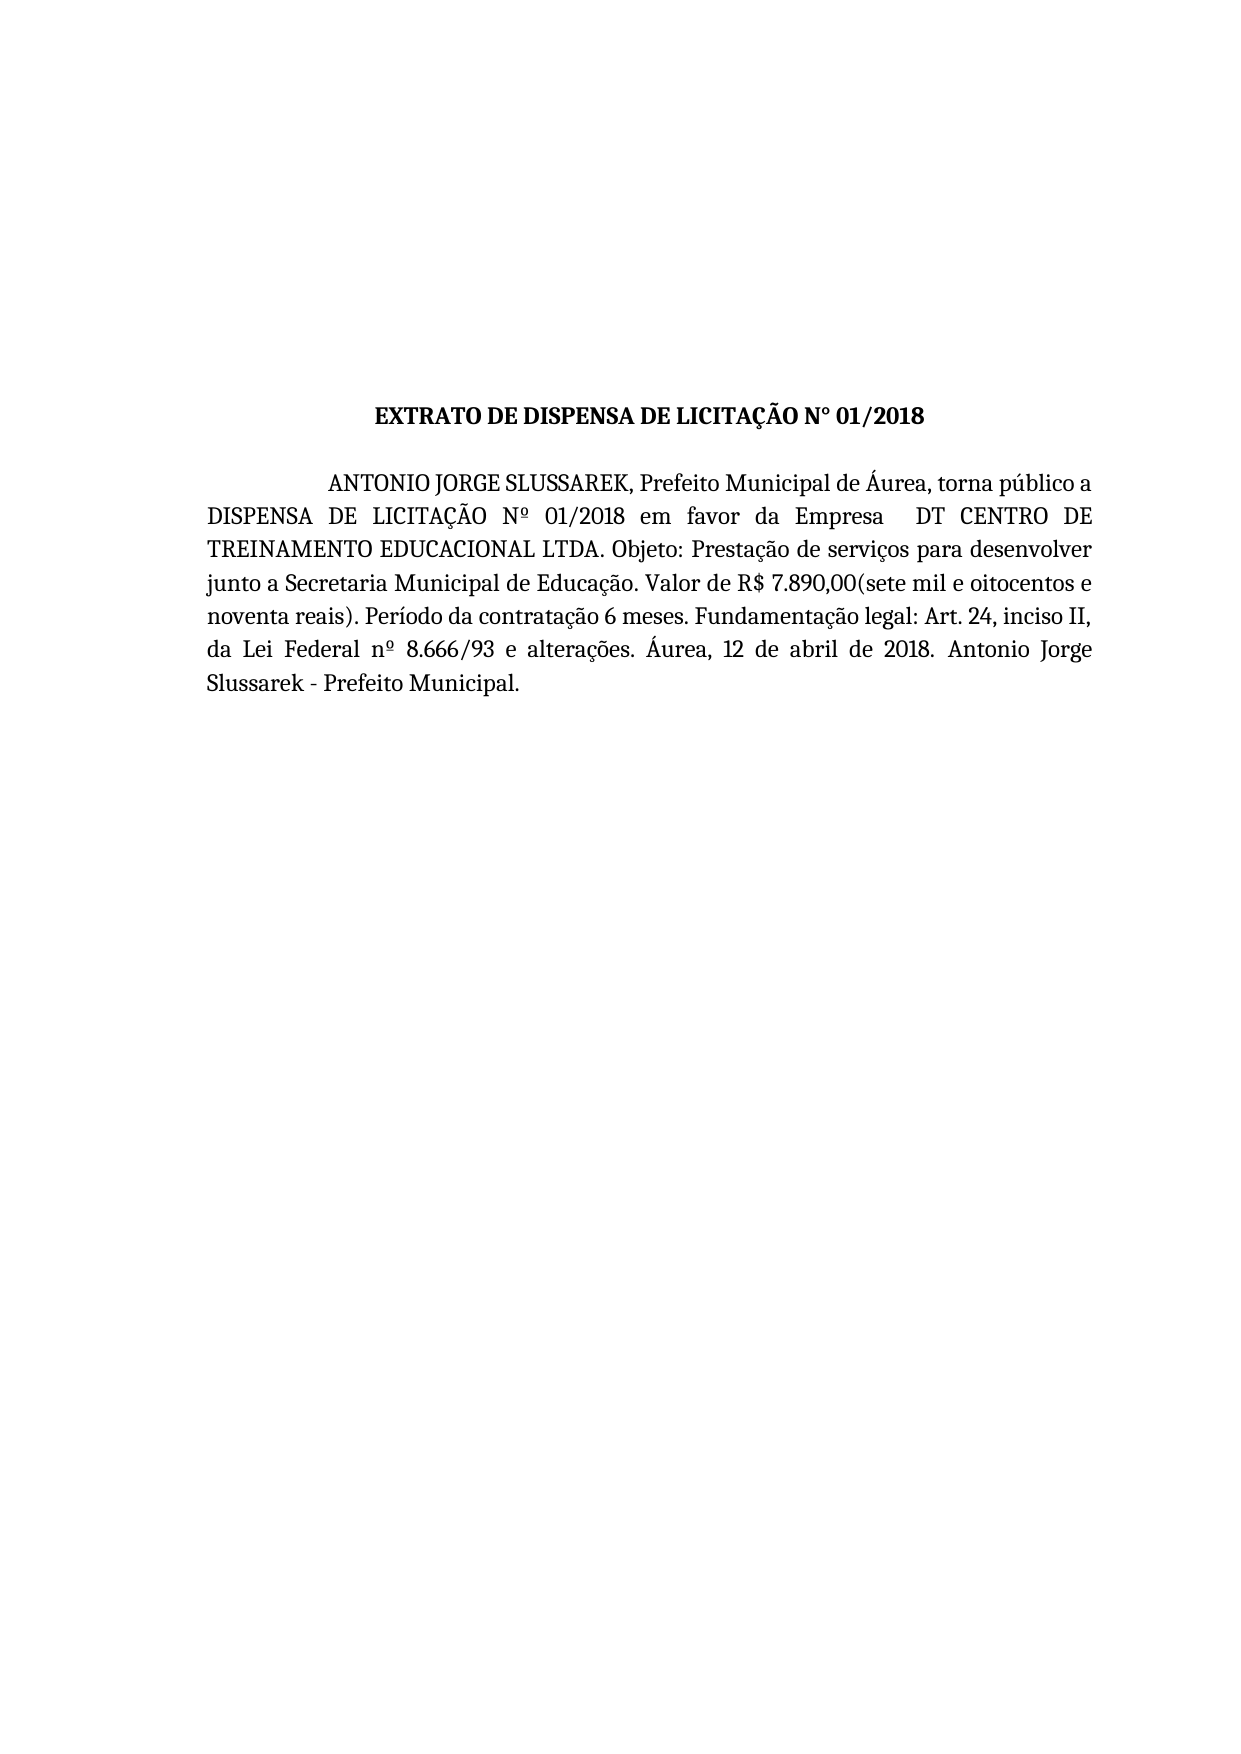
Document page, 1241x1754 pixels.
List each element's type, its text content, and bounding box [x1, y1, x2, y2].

text ANTONIO JORGE SLUSSAREK, Prefeito Municipal de Áurea, torna público a DISPENSA DE LICITAÇÃO Nº 01/2018 em favor da Empresa DT CENTRO DE TREINAMENTO EDUCACIONAL LTDA. Objeto: Prestação de serviços para desenvolver junto a Secretaria Municipal de Educação. Valor de R$ 7.890,00(sete mil e oitocentos e noventa reais). Período da contratação 6 meses. Fundamentação legal: Art. 24, inciso II, da Lei Federal nº 8.666/93 e alterações. Áurea, 12 de abril de 2018. Antonio Jorge Slussarek - Prefeito Municipal. [207, 464, 1092, 697]
subtitle EXTRATO DE DISPENSA DE LICITAÇÃO N° 01/2018 [207, 402, 1092, 431]
